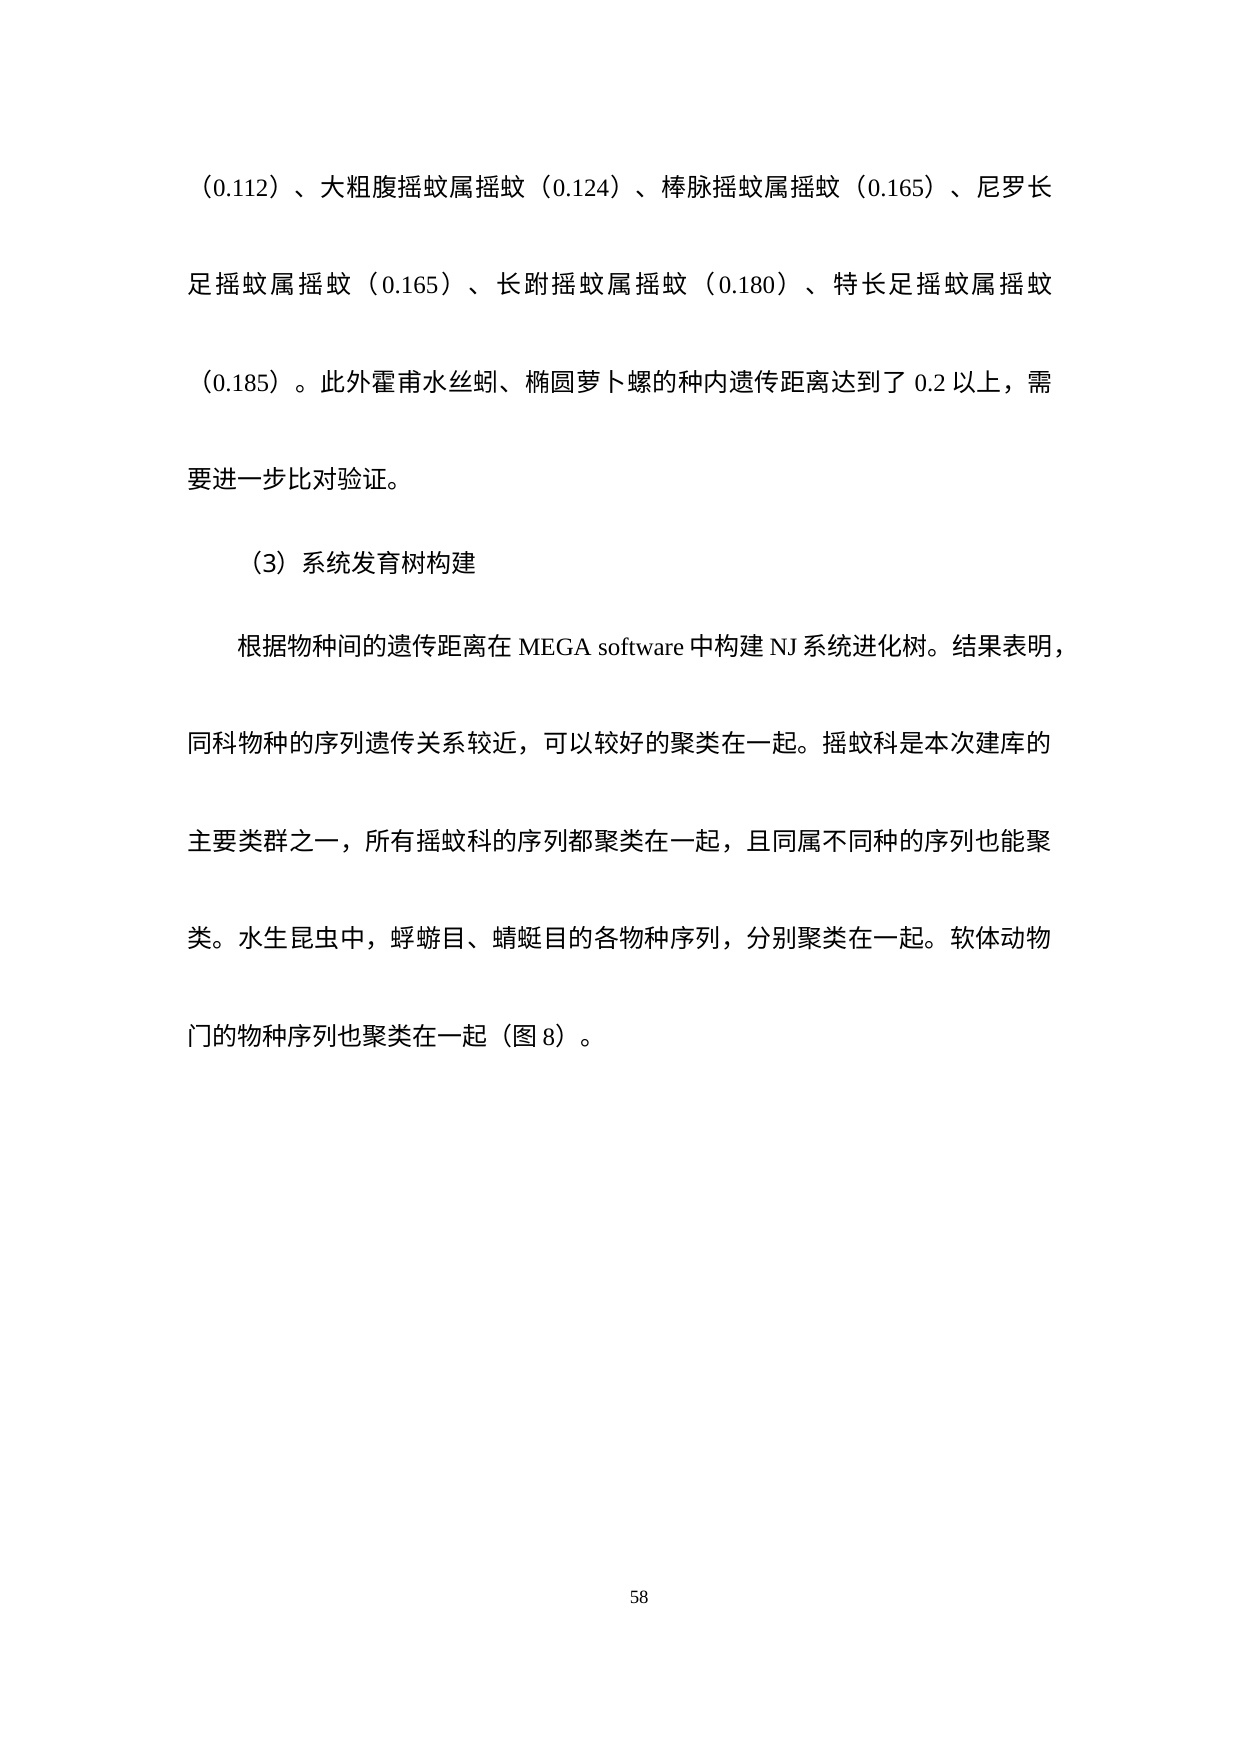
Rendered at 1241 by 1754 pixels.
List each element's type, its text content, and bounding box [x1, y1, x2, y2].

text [187, 153, 1053, 511]
text （3）系统发育树构建 [187, 529, 1053, 594]
text 根据物种间的遗传距离在MEGA software中构建NJ系统进化树。结果表明，同科物种的序列遗传关系较近，可以较好的聚类在一起。摇蚊科是本次建库的主要类群之一，所有摇蚊科的序列都聚类在一起，且同属不同种的序列也能聚类。水生昆虫中，蜉蝣目、蜻蜓目的各物种序列，分别聚类在一起。软体动物门的物种序列也聚类在一起（图8）。 [187, 612, 1053, 1067]
